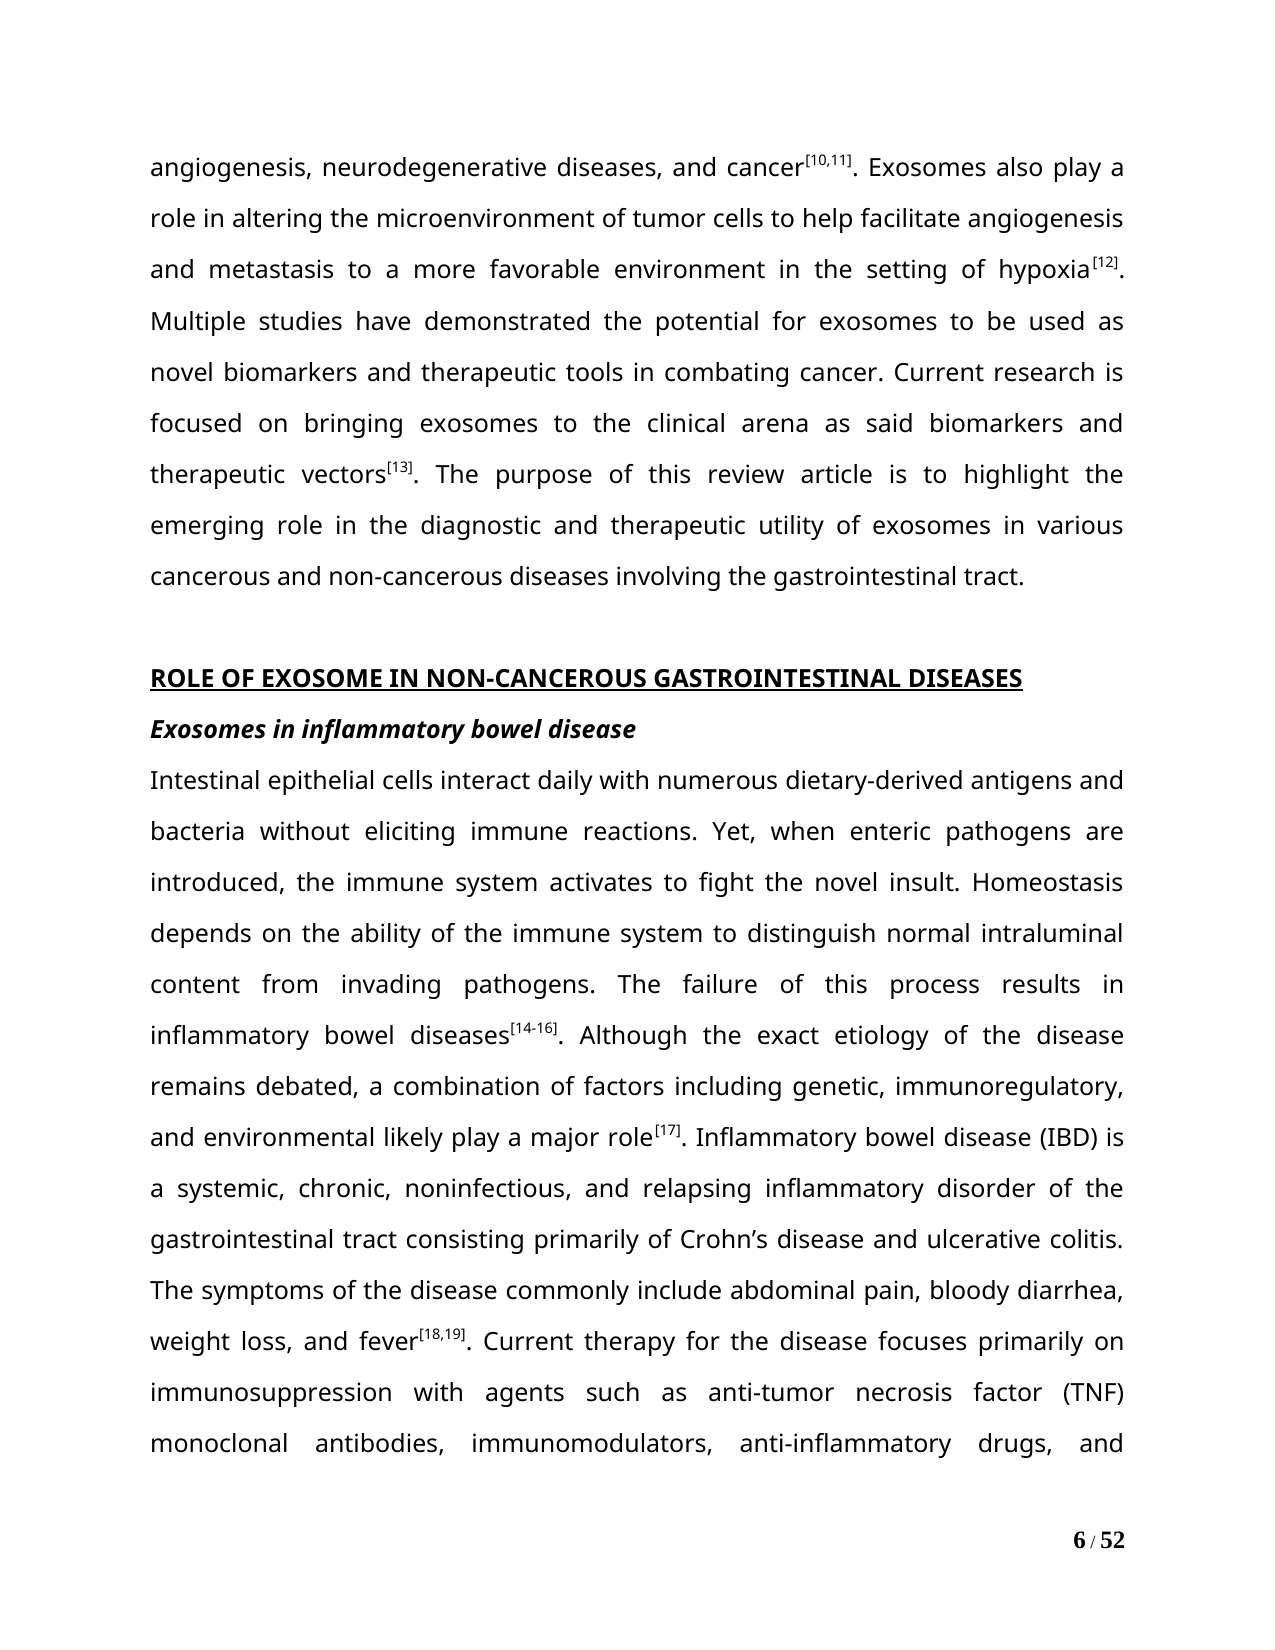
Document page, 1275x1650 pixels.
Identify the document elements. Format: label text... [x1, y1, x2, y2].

text Exosomes in inflammatory bowel disease [150, 711, 1125, 746]
text ROLE OF EXOSOME IN NON-CANCEROUS GASTROINTESTINAL DISEASES [150, 660, 1125, 694]
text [150, 762, 1125, 1460]
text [150, 150, 1125, 592]
